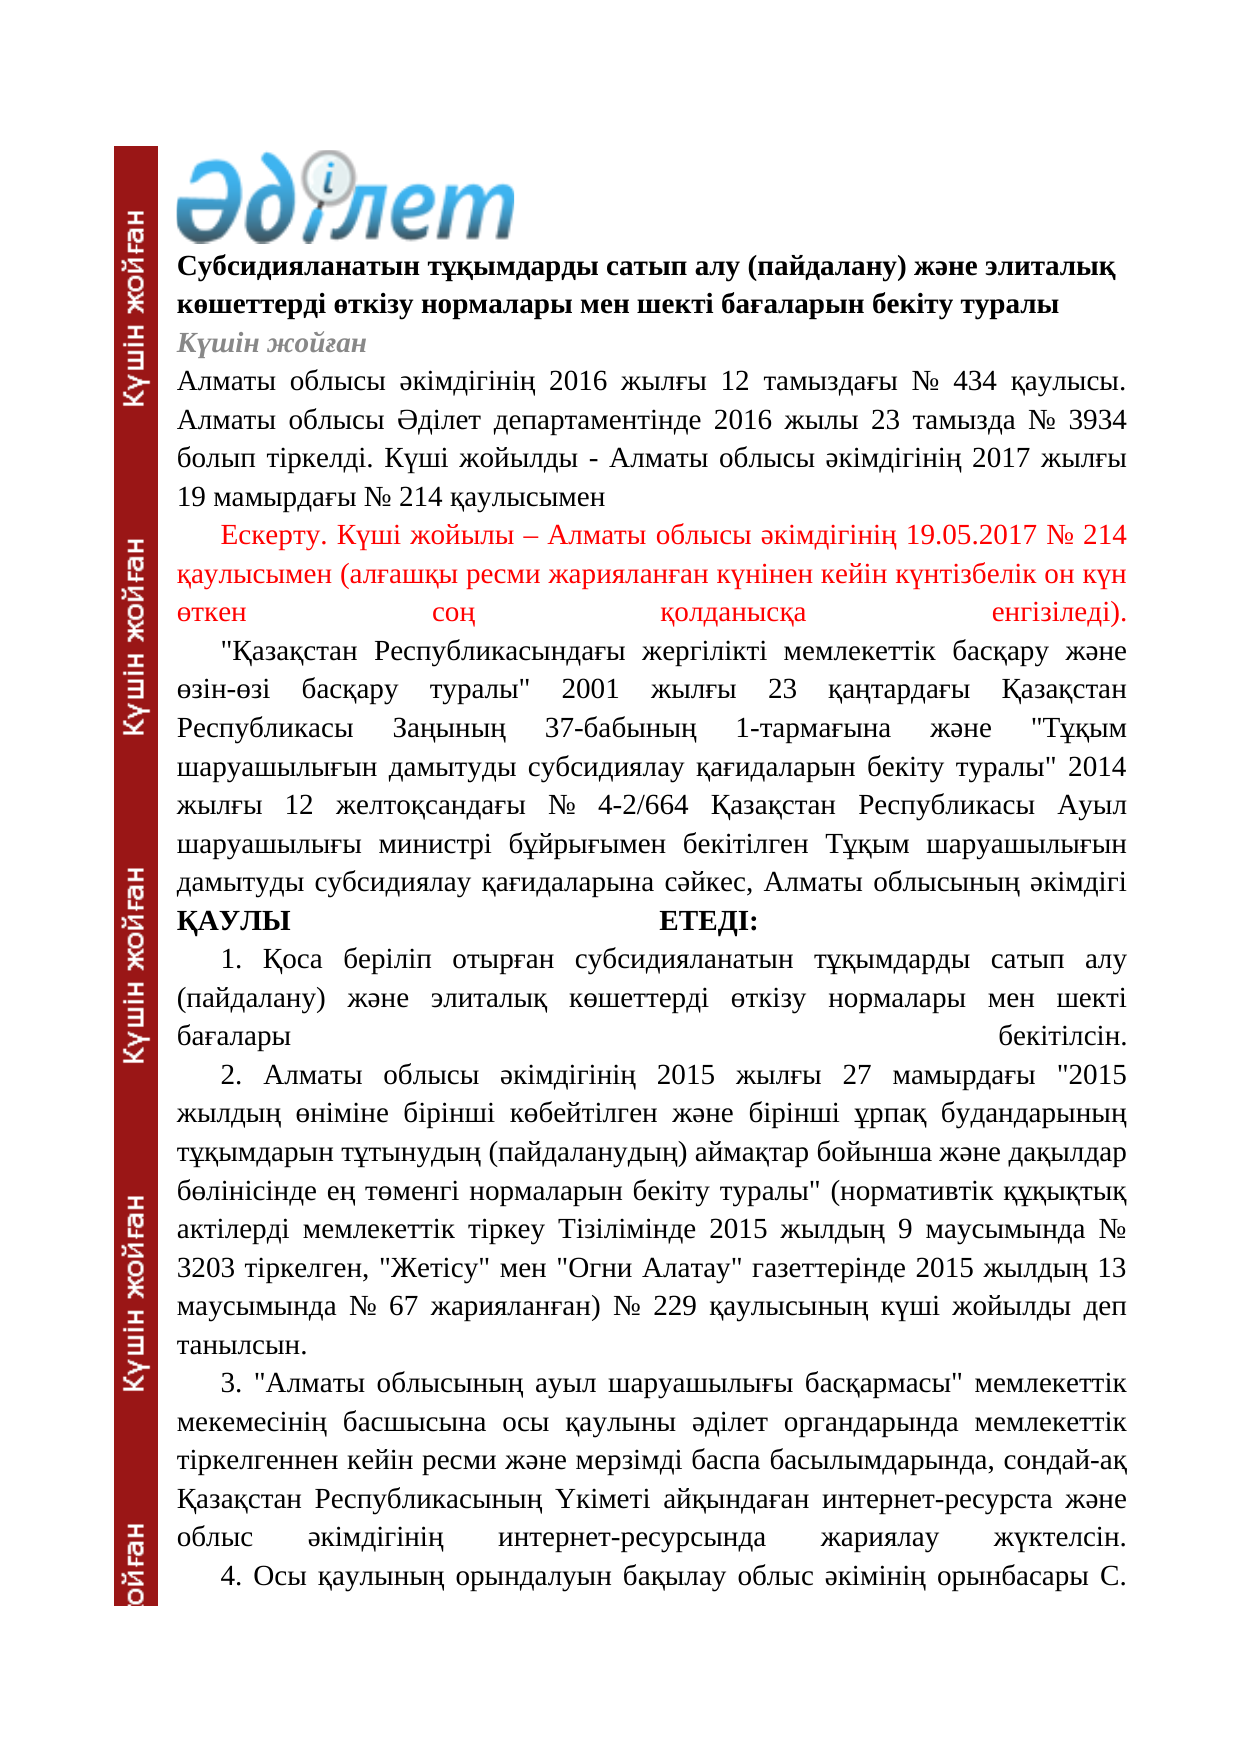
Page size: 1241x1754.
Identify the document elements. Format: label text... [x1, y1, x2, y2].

picture [114, 1592, 158, 1606]
picture [176, 150, 515, 244]
text Алматы облысы әкімдігінің 2016 жылғы 12 тамыздағы № 434 қаулысы. Алматы облысы Әділет департаментінде 2016 жылы 23 тамызда № 3934 болып тіркелді. Күші жойылды - Алматы облысы әкімдігінің 2017 жылғы 19 мамырдағы № 214 қаулысымен [112, 363, 1128, 512]
picture [114, 512, 158, 517]
picture [114, 320, 158, 325]
picture [114, 358, 158, 363]
text Субсидияланатын тұқымдарды сатып алу (пайдалану) және элиталық көшеттерді өткізу нормалары мен шекті бағаларын бекіту туралы [112, 248, 1128, 320]
text Күшін жойған [112, 325, 1128, 358]
picture [114, 146, 158, 248]
